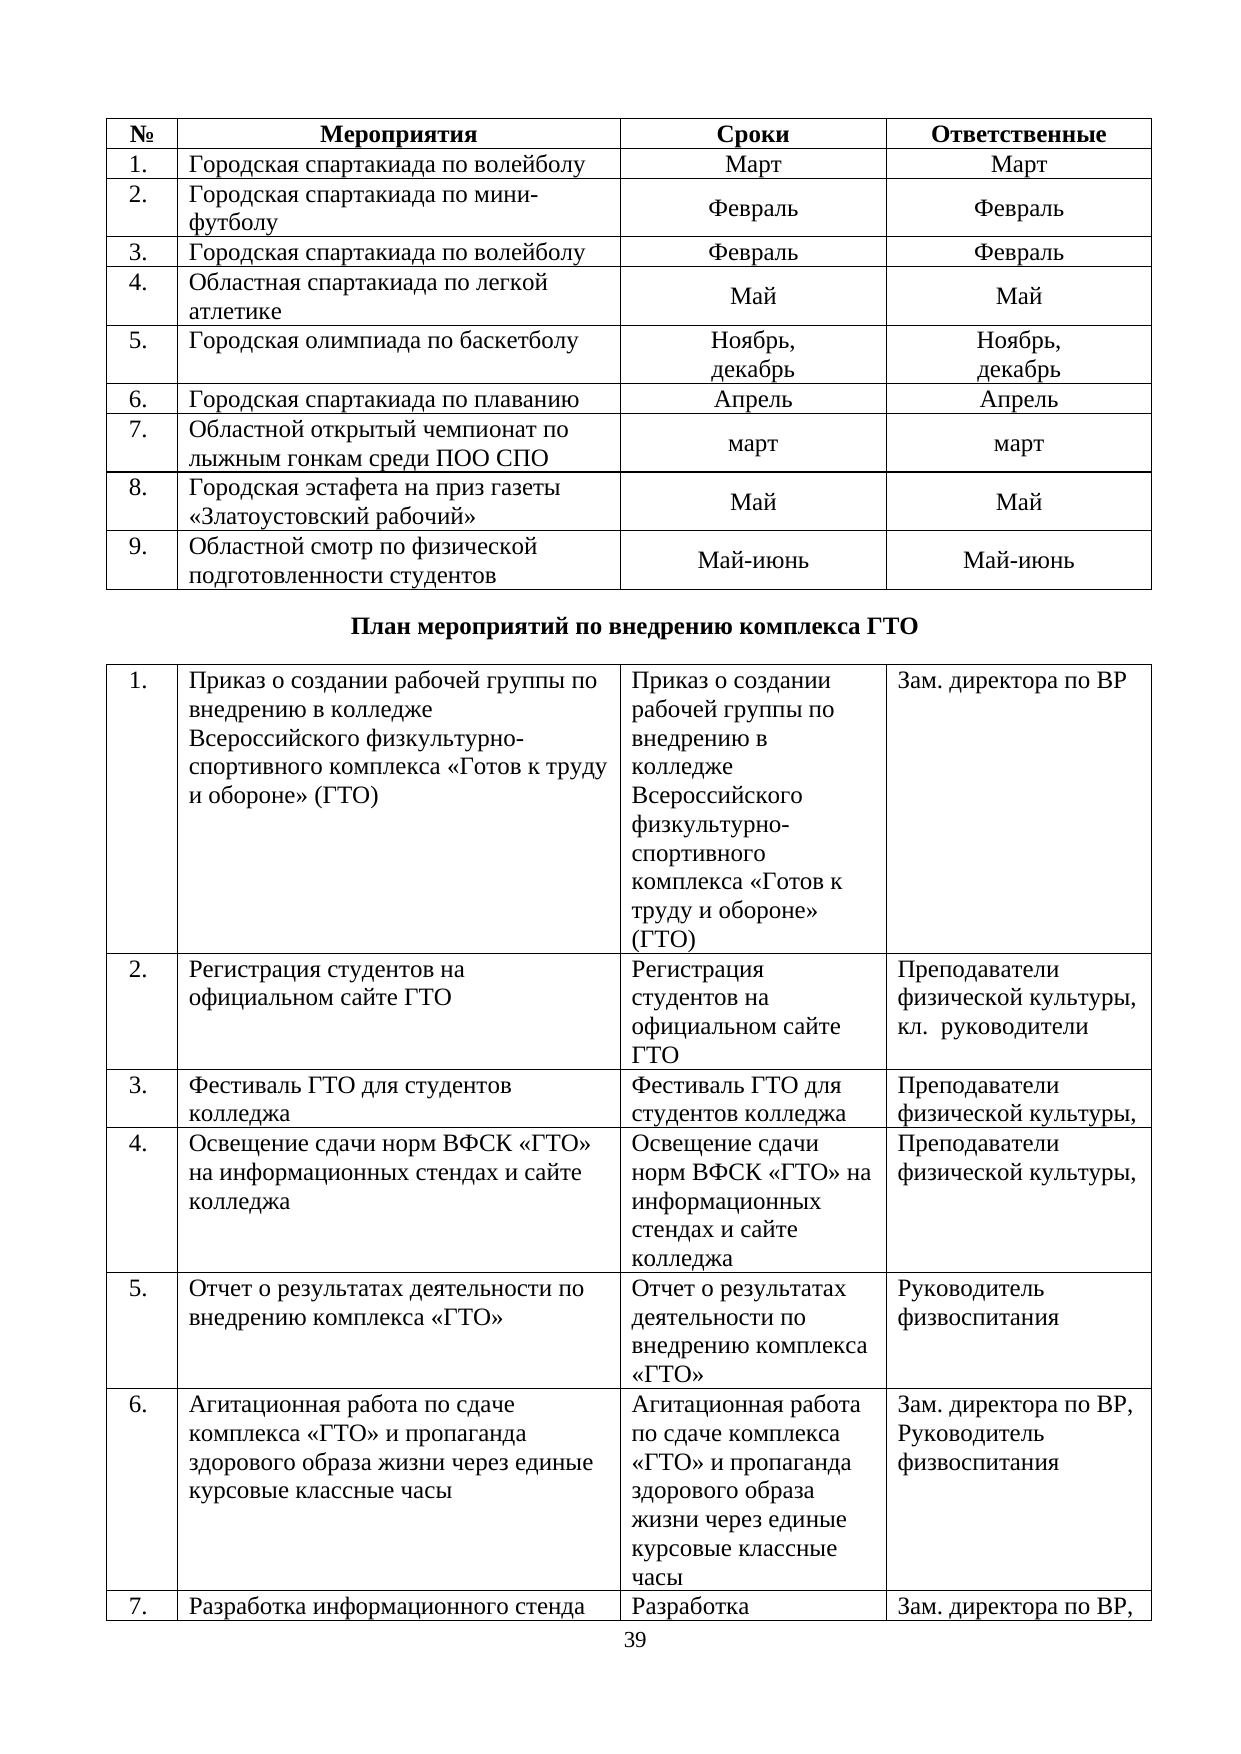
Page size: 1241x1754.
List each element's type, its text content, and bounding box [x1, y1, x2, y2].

table_cell [107, 1389, 177, 1590]
table_cell Освещение сдачи норм ВФСК «ГТО» на информационных стендах и сайте колледжа [621, 1128, 886, 1272]
table_cell [107, 954, 177, 1069]
table_header Ответственные [887, 119, 1151, 148]
table_cell Регистрация студентов на официальном сайте ГТО [178, 954, 620, 1069]
text План мероприятий по внедрению комплекса ГТО [118, 611, 1152, 640]
table_cell Городская спартакиада по плаванию [178, 384, 620, 413]
table_cell [107, 149, 177, 178]
table_cell Фестиваль ГТО для студентов колледжа [178, 1070, 620, 1127]
table_cell Областной открытый чемпионат по лыжным гонкам среди ПОО СПО [178, 414, 620, 471]
table_cell Ноябрь, декабрь [887, 326, 1151, 383]
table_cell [178, 1591, 620, 1620]
table_cell Март [887, 149, 1151, 178]
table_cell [621, 1591, 886, 1620]
table_cell Апрель [621, 384, 886, 413]
table_header Сроки [621, 119, 886, 148]
table_cell Май [621, 267, 886, 324]
table_cell Городская спартакиада по волейболу [178, 237, 620, 266]
table_cell [107, 1591, 177, 1620]
table_cell Май-июнь [621, 531, 886, 588]
table_cell Май [887, 473, 1151, 530]
table_header Приказ о создании рабочей группы по внедрению в колледже Всероссийского физкультурно-спортивного комплекса «Готов к труду и обороне» (ГТО) [621, 665, 886, 953]
table_cell Май-июнь [887, 531, 1151, 588]
table_cell Зам. директора по ВР, Руководитель физвоспитания [887, 1389, 1151, 1590]
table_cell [887, 1591, 1151, 1620]
table_cell Регистрация студентов на официальном сайте ГТО [621, 954, 886, 1069]
table_cell Областной смотр по физической подготовленности студентов [178, 531, 620, 588]
table_cell [107, 237, 177, 266]
table_cell Преподаватели физической культуры, [887, 1128, 1151, 1272]
table_cell [107, 267, 177, 324]
table_cell Ноябрь, декабрь [621, 326, 886, 383]
table_header Приказ о создании рабочей группы по внедрению в колледже Всероссийского физкультурно-спортивного комплекса «Готов к труду и обороне» (ГТО) [178, 665, 620, 953]
table_cell Городская спартакиада по волейболу [178, 149, 620, 178]
table_cell Городская спартакиада по мини-футболу [178, 179, 620, 236]
table_cell Февраль [887, 179, 1151, 236]
table_cell Преподаватели физической культуры, [887, 1070, 1151, 1127]
table_cell Февраль [621, 237, 886, 266]
table_cell [107, 473, 177, 530]
table_cell [107, 414, 177, 471]
table_cell март [887, 414, 1151, 471]
table_cell [107, 326, 177, 383]
table_cell Областная спартакиада по легкой атлетике [178, 267, 620, 324]
table_cell Агитационная работа по сдаче комплекса «ГТО» и пропаганда здорового образа жизни через единые курсовые классные часы [621, 1389, 886, 1590]
table_cell Городская олимпиада по баскетболу [178, 326, 620, 383]
table_cell Руководитель физвоспитания [887, 1273, 1151, 1388]
table_header Зам. директора по ВР [887, 665, 1151, 953]
table_header [107, 665, 177, 953]
table_cell Май [621, 473, 886, 530]
table_cell [107, 384, 177, 413]
table_cell Апрель [887, 384, 1151, 413]
table_header № [107, 119, 177, 148]
table_cell Февраль [887, 237, 1151, 266]
table_cell Отчет о результатах деятельности по внедрению комплекса «ГТО» [178, 1273, 620, 1388]
table_cell [107, 531, 177, 588]
table_cell март [621, 414, 886, 471]
table_cell [107, 179, 177, 236]
table_cell Городская эстафета на приз газеты «Златоустовский рабочий» [178, 473, 620, 530]
table_cell Преподаватели физической культуры, кл. руководители [887, 954, 1151, 1069]
table_cell Агитационная работа по сдаче комплекса «ГТО» и пропаганда здорового образа жизни через единые курсовые классные часы [178, 1389, 620, 1590]
table_cell [107, 1273, 177, 1388]
table_cell Отчет о результатах деятельности по внедрению комплекса «ГТО» [621, 1273, 886, 1388]
table_cell [107, 1070, 177, 1127]
table_cell Освещение сдачи норм ВФСК «ГТО» на информационных стендах и сайте колледжа [178, 1128, 620, 1272]
table_header Мероприятия [178, 119, 620, 148]
table_cell [107, 1128, 177, 1272]
table_cell Май [887, 267, 1151, 324]
table_cell Март [621, 149, 886, 178]
table_cell Фестиваль ГТО для студентов колледжа [621, 1070, 886, 1127]
table_cell Февраль [621, 179, 886, 236]
